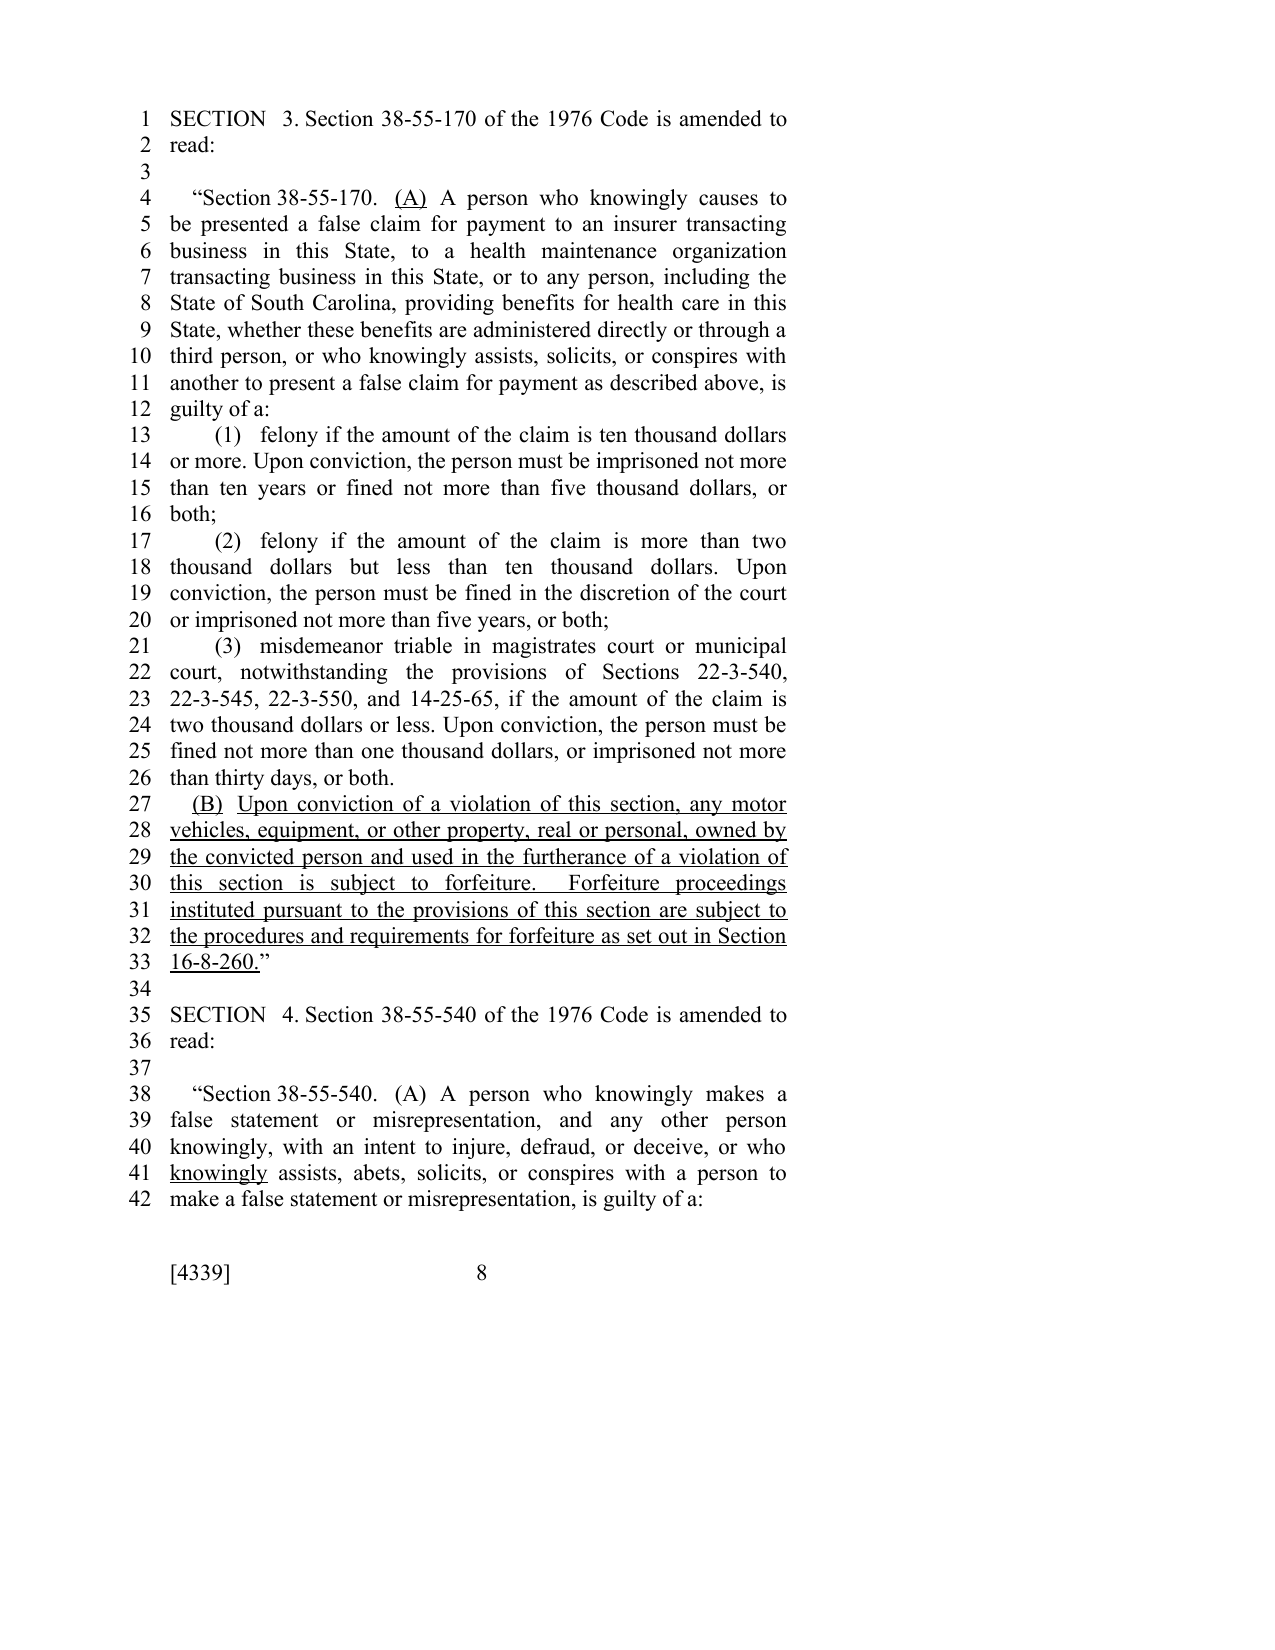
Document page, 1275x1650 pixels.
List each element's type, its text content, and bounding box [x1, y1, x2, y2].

text SECTION 4. Section 38-55-540 of the 1976 Code is amended to read: [169, 1001, 787, 1054]
text “Section 38-55-540. (A) A person who knowingly makes a false statement or misrepresentation, and any other person knowingly, with an intent to injure, defraud, or deceive, or who knowingly assists, abets, solicits, or conspires with a person to make a false statement or misrepresentation, is guilty of a: [169, 1080, 787, 1212]
text (3) misdemeanor triable in magistrates court or municipal court, notwithstanding the provisions of Sections 22-3-540, 22-3-545, 22-3-550, and 14-25-65, if the amount of the claim is two thousand dollars or less. Upon conviction, the person must be fined not more than one thousand dollars, or imprisoned not more than thirty days, or both. [169, 632, 787, 790]
text (1) felony if the amount of the claim is ten thousand dollars or more. Upon conviction, the person must be imprisoned not more than ten years or fined not more than five thousand dollars, or both; [169, 421, 787, 527]
text SECTION 3. Section 38-55-170 of the 1976 Code is amended to read: [169, 105, 787, 158]
text “Section 38-55-170. (A) A person who knowingly causes to be presented a false claim for payment to an insurer transacting business in this State, to a health maintenance organization transacting business in this State, or to any person, including the State of South Carolina, providing benefits for health care in this State, whether these benefits are administered directly or through a third person, or who knowingly assists, solicits, or conspires with another to present a false claim for payment as described above, is guilty of a: [169, 184, 787, 421]
text (2) felony if the amount of the claim is more than two thousand dollars but less than ten thousand dollars. Upon conviction, the person must be fined in the discretion of the court or imprisoned not more than five years, or both; [169, 527, 787, 632]
text (B) Upon conviction of a violation of this section, any motor vehicles, equipment, or other property, real or personal, owned by the convicted person and used in the furtherance of a violation of this section is subject to forfeiture. Forfeiture proceedings instituted pursuant to the provisions of this section are subject to the procedures and requirements for forfeiture as set out in Section 16-8-260.” [169, 790, 787, 839]
